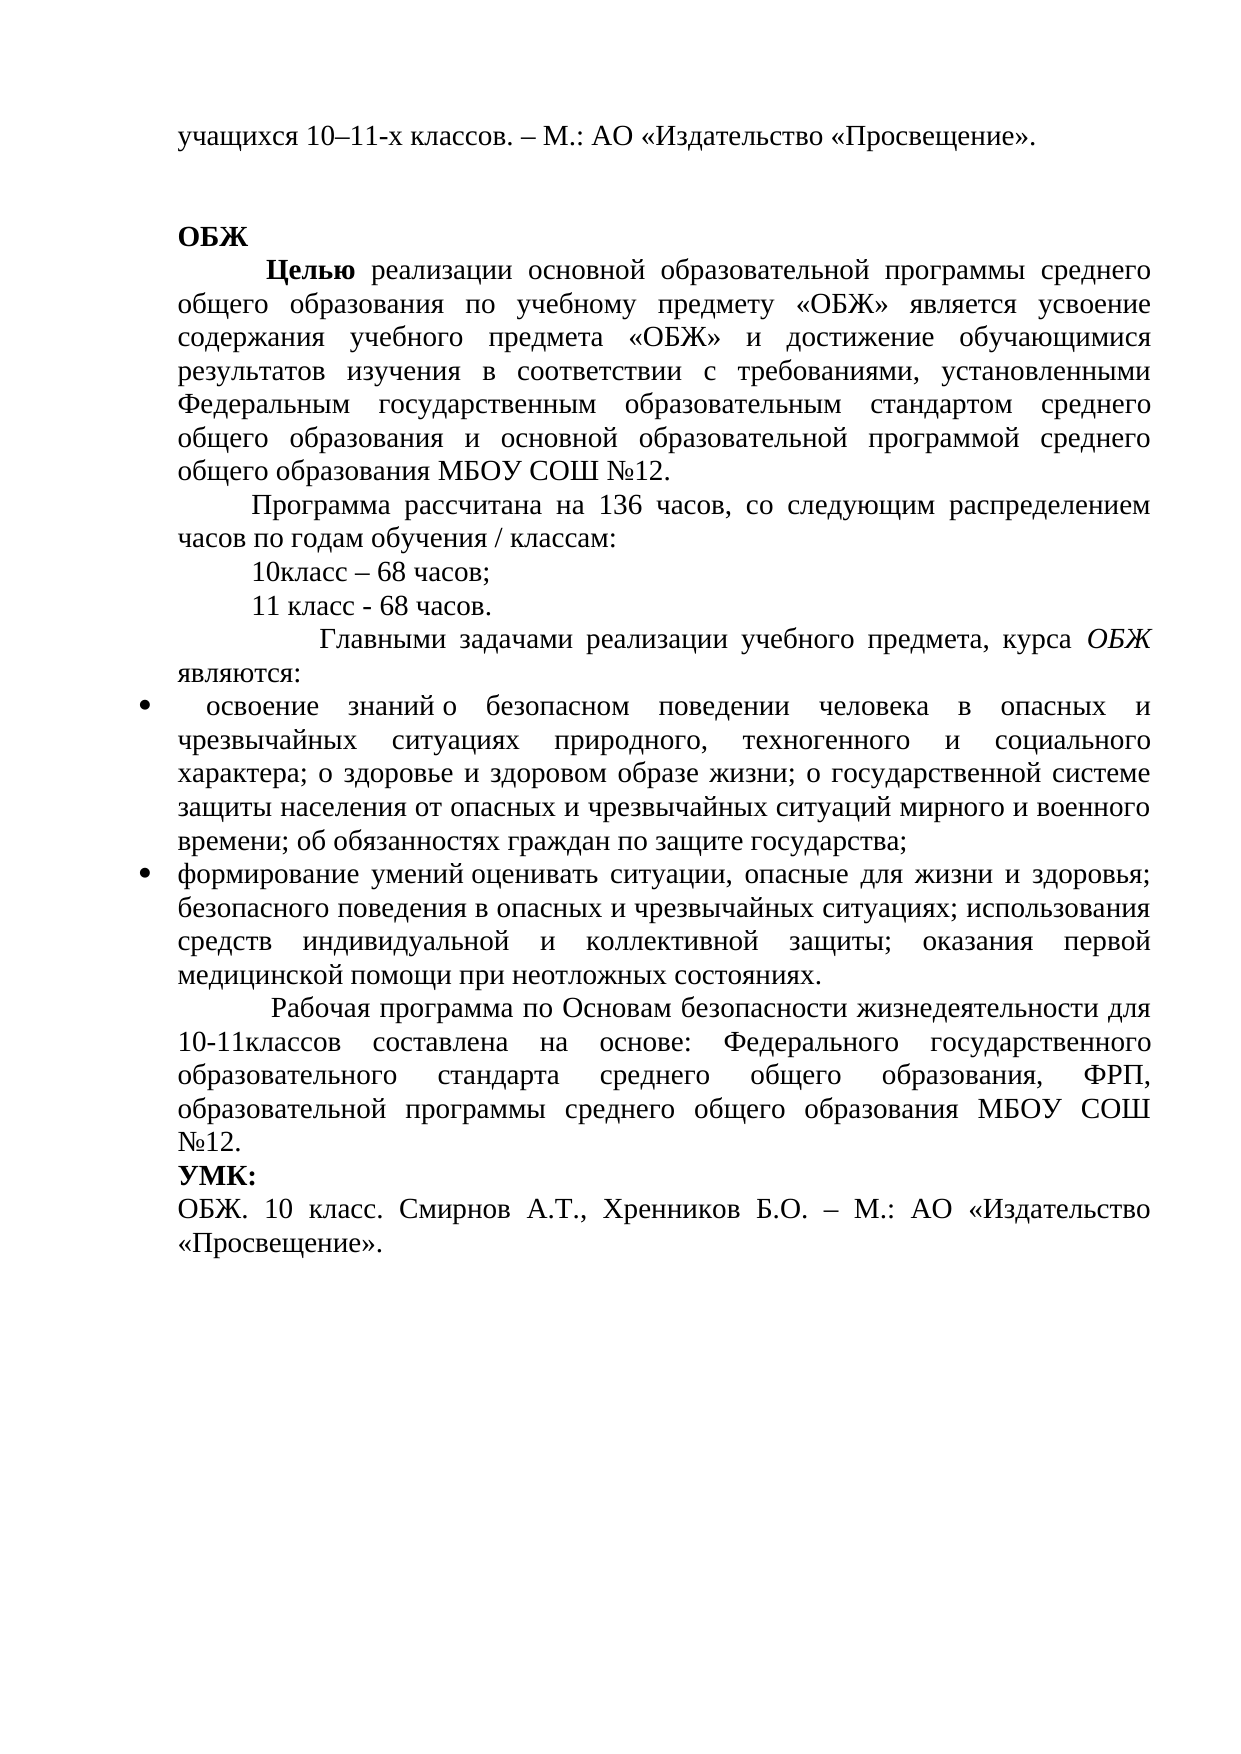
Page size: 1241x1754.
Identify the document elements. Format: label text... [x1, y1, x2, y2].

list освоение знаний о безопасном поведении человека в опасных и чрезвычайных ситуациях природного, техногенного и социального характера; о здоровье и здоровом образе жизни; о государственной системе защиты населения от опасных и чрезвычайных ситуаций мирного и военного времени; об обязанностях граждан по защите государства; [140, 688, 1152, 856]
text ОБЖ. 10 класс. Смирнов А.Т., Хренников Б.О. – М.: АО «Издательство «Просвещение». [177, 1192, 1152, 1259]
text УМК: [177, 1158, 1152, 1192]
text Целью реализации основной образовательной программы среднего общего образования по учебному предмету «ОБЖ» является усвоение содержания учебного предмета «ОБЖ» и достижение обучающимися результатов изучения в соответствии с требованиями, установленными Федеральным государственным образовательным стандартом среднего общего образования и основной образовательной программой среднего общего образования МБОУ СОШ №12. [177, 252, 1152, 487]
text Рабочая программа по Основам безопасности жизнедеятельности для 10-11классов составлена на основе: Федерального государственного образовательного стандарта среднего общего образования, ФРП, образовательной программы среднего общего образования МБОУ СОШ №12. [177, 990, 1152, 1158]
text 11 класс - 68 часов. [177, 588, 1152, 621]
text 10класс – 68 часов; [177, 554, 1152, 588]
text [177, 118, 1152, 152]
text Главными задачами реализации учебного предмета, курса ОБЖ являются: [177, 621, 1152, 688]
text ОБЖ [177, 219, 1152, 252]
list формирование умений оценивать ситуации, опасные для жизни и здоровья; безопасного поведения в опасных и чрезвычайных ситуациях; использования средств индивидуальной и коллективной защиты; оказания первой медицинской помощи при неотложных состояниях. [140, 856, 1152, 990]
text Программа рассчитана на 136 часов, со следующим распределением часов по годам обучения / классам: [177, 487, 1152, 554]
